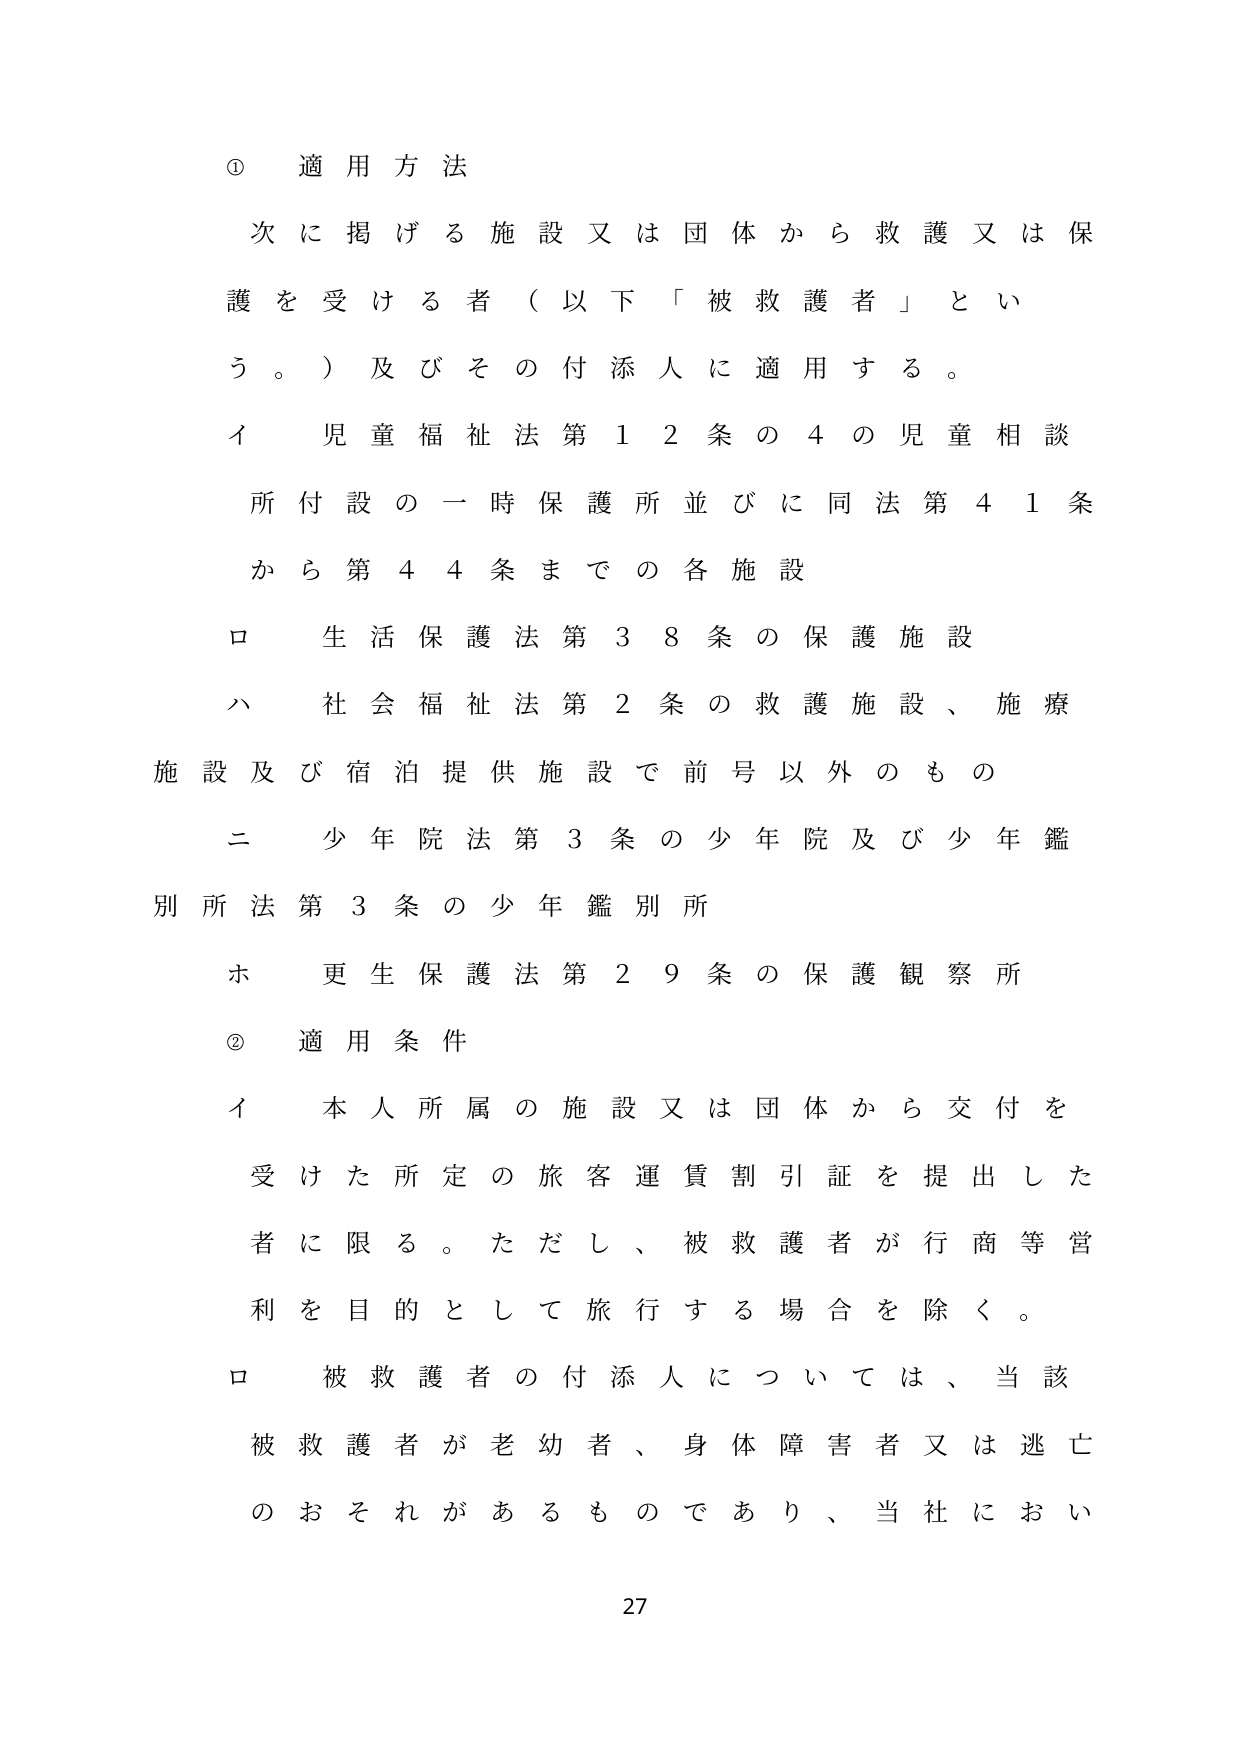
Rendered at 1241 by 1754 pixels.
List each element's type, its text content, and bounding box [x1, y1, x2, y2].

text イ 児童福祉法第１２条の４の児童相談所付設の一時保護所並びに同法第４１条から第４４条までの各施設 [217, 400, 1116, 602]
text ① 適用方法 [154, 131, 1116, 198]
text ハ 社会福祉法第２条の救護施設、施療施設及び宿泊提供施設で前号以外のもの [154, 669, 1116, 804]
text ホ 更生保護法第２９条の保護観察所 [154, 939, 1116, 1006]
text イ 本人所属の施設又は団体から交付を受けた所定の旅客運賃割引証を提出した者に限る。ただし、被救護者が行商等営利を目的として旅行する場合を除く。 [217, 1073, 1116, 1342]
text ロ 生活保護法第３８条の保護施設 [154, 602, 1116, 669]
text ② 適用条件 [154, 1006, 1116, 1073]
text 次に掲げる施設又は団体から救護又は保護を受ける者（以下「被救護者」という。）及びその付添人に適用する。 [217, 198, 1116, 400]
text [217, 1342, 1116, 1544]
text ニ 少年院法第３条の少年院及び少年鑑別所法第３条の少年鑑別所 [154, 804, 1116, 939]
